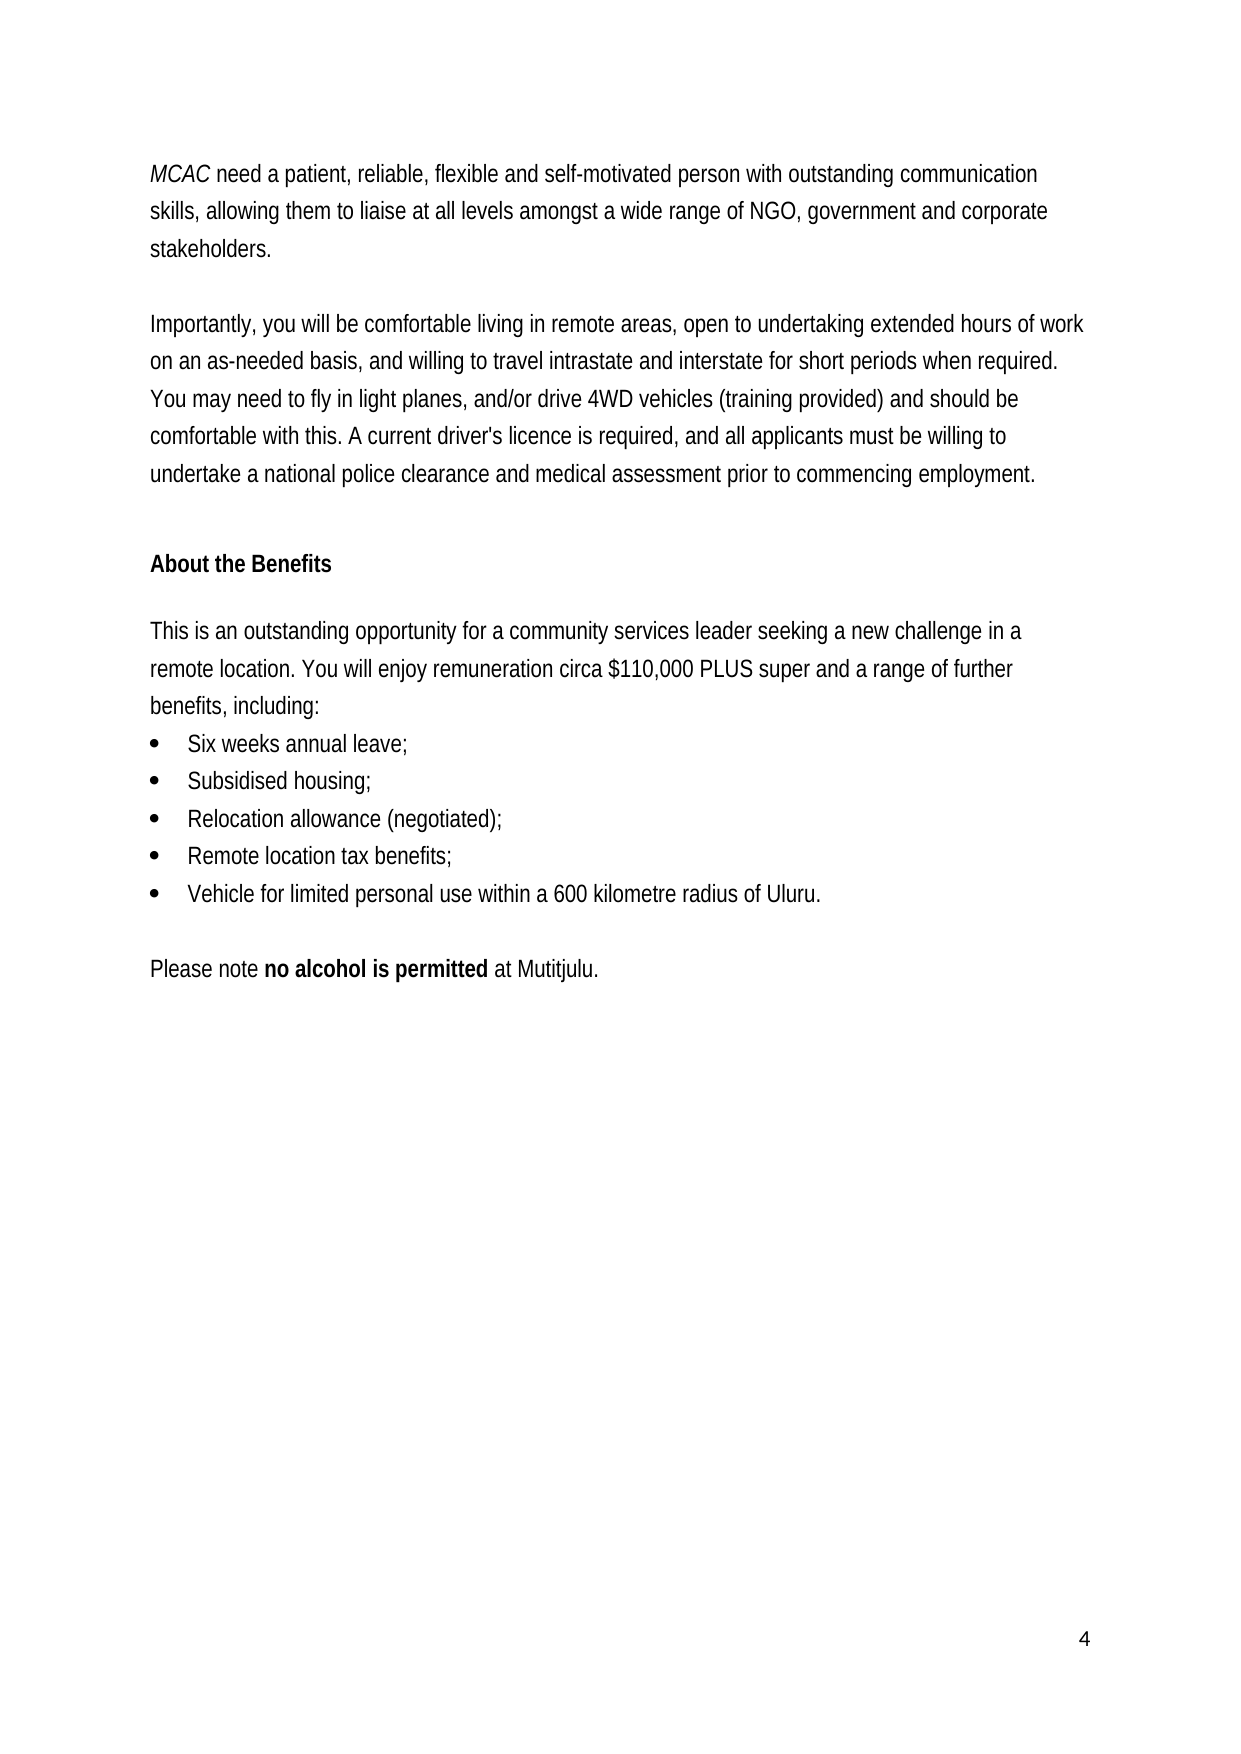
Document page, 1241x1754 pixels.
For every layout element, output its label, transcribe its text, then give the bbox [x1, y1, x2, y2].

text About the Benefits [150, 547, 1090, 577]
text MCAC need a patient, reliable, flexible and self-motivated person with outstanding communication skills, allowing them to liaise at all levels amongst a wide range of NGO, government and corporate stakeholders. [150, 150, 1090, 262]
text Please note no alcohol is permitted at Mutitjulu. [150, 945, 1090, 982]
list Six weeks annual leave; [150, 720, 1090, 757]
list Relocation allowance (negotiated); [150, 795, 1090, 832]
text Importantly, you will be comfortable living in remote areas, open to undertaking extended hours of work on an as-needed basis, and willing to travel intrastate and interstate for short periods when required. You may need to fly in light planes, and/or drive 4WD vehicles (training provided) and should be comfortable with this. A current driver's licence is required, and all applicants must be willing to undertake a national police clearance and medical assessment prior to commencing employment. [150, 300, 1090, 487]
list Vehicle for limited personal use within a 600 kilometre radius of Uluru. [150, 870, 1090, 907]
list Remote location tax benefits; [150, 832, 1090, 870]
text This is an outstanding opportunity for a community services leader seeking a new challenge in a remote location. You will enjoy remuneration circa $110,000 PLUS super and a range of further benefits, including: [150, 607, 1090, 720]
list Subsidised housing; [150, 757, 1090, 795]
